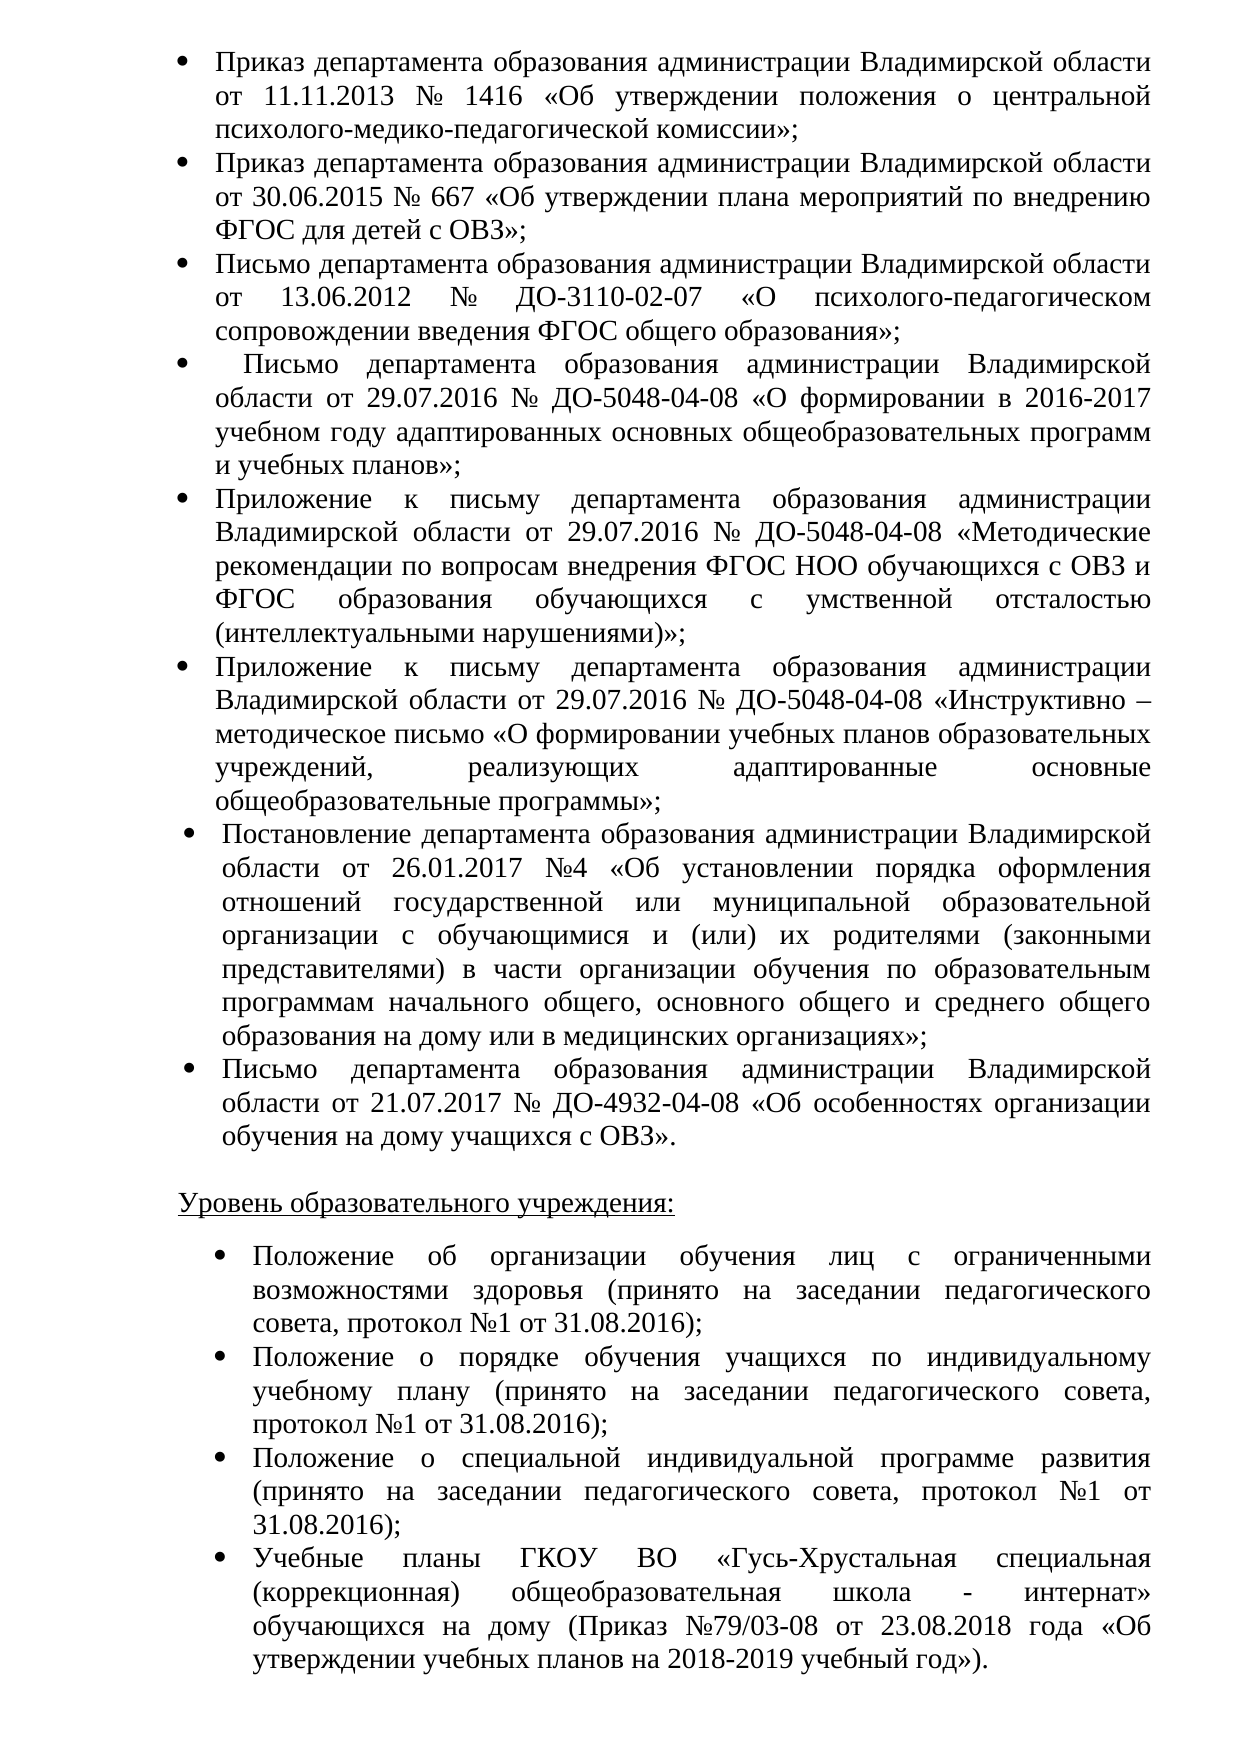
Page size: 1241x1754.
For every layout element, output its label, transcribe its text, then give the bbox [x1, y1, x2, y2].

list Письмо департамента образования администрации Владимирской области от 21.07.2017 № ДО-4932-04-08 «Об особенностях организации обучения на дому учащихся с ОВЗ». [184, 1051, 1152, 1152]
list Положение об организации обучения лиц с ограниченными возможностями здоровья (принято на заседании педагогического совета, протокол №1 от 31.08.2016); [215, 1238, 1152, 1339]
list Положение о порядке обучения учащихся по индивидуальному учебному плану (принято на заседании педагогического совета, протокол №1 от 31.08.2016); [215, 1339, 1152, 1440]
list Приказ департамента образования администрации Владимирской области от 11.11.2013 № 1416 «Об утверждении положения о центральной психолого-медико-педагогической комиссии»; [177, 44, 1152, 145]
list Положение о специальной индивидуальной программе развития (принято на заседании педагогического совета, протокол №1 от 31.08.2016); [215, 1440, 1152, 1541]
list Учебные планы ГКОУ ВО «Гусь-Хрустальная специальная (коррекционная) общеобразовательная школа - интернат» обучающихся на дому (Приказ №79/03-08 от 23.08.2018 года «Об утверждении учебных планов на 2018-2019 учебный год»). [215, 1541, 1152, 1675]
list Письмо департамента образования администрации Владимирской области от 29.07.2016 № ДО-5048-04-08 «О формировании в 2016-2017 учебном году адаптированных основных общеобразовательных программ и учебных планов»; [177, 347, 1152, 481]
list Приказ департамента образования администрации Владимирской области от 30.06.2015 № 667 «Об утверждении плана мероприятий по внедрению ФГОС для детей с ОВЗ»; [177, 145, 1152, 246]
text Уровень образовательного учреждения: [177, 1186, 1152, 1219]
list Письмо департамента образования администрации Владимирской области от 13.06.2012 № ДО-3110-02-07 «О психолого-педагогическом сопровождении введения ФГОС общего образования»; [177, 246, 1152, 347]
list Постановление департамента образования администрации Владимирской области от 26.01.2017 №4 «Об установлении порядка оформления отношений государственной или муниципальной образовательной организации с обучающимися и (или) их родителями (законными представителями) в части организации обучения по образовательным программам начального общего, основного общего и среднего общего образования на дому или в медицинских организациях»; [184, 816, 1152, 1051]
list Приложение к письму департамента образования администрации Владимирской области от 29.07.2016 № ДО-5048-04-08 «Методические рекомендации по вопросам внедрения ФГОС НОО обучающихся с ОВЗ и ФГОС образования обучающихся с умственной отсталостью (интеллектуальными нарушениями)»; [177, 481, 1152, 649]
list Приложение к письму департамента образования администрации Владимирской области от 29.07.2016 № ДО-5048-04-08 «Инструктивно – методическое письмо «О формировании учебных планов образовательных учреждений, реализующих адаптированные основные общеобразовательные программы»; [177, 649, 1152, 816]
